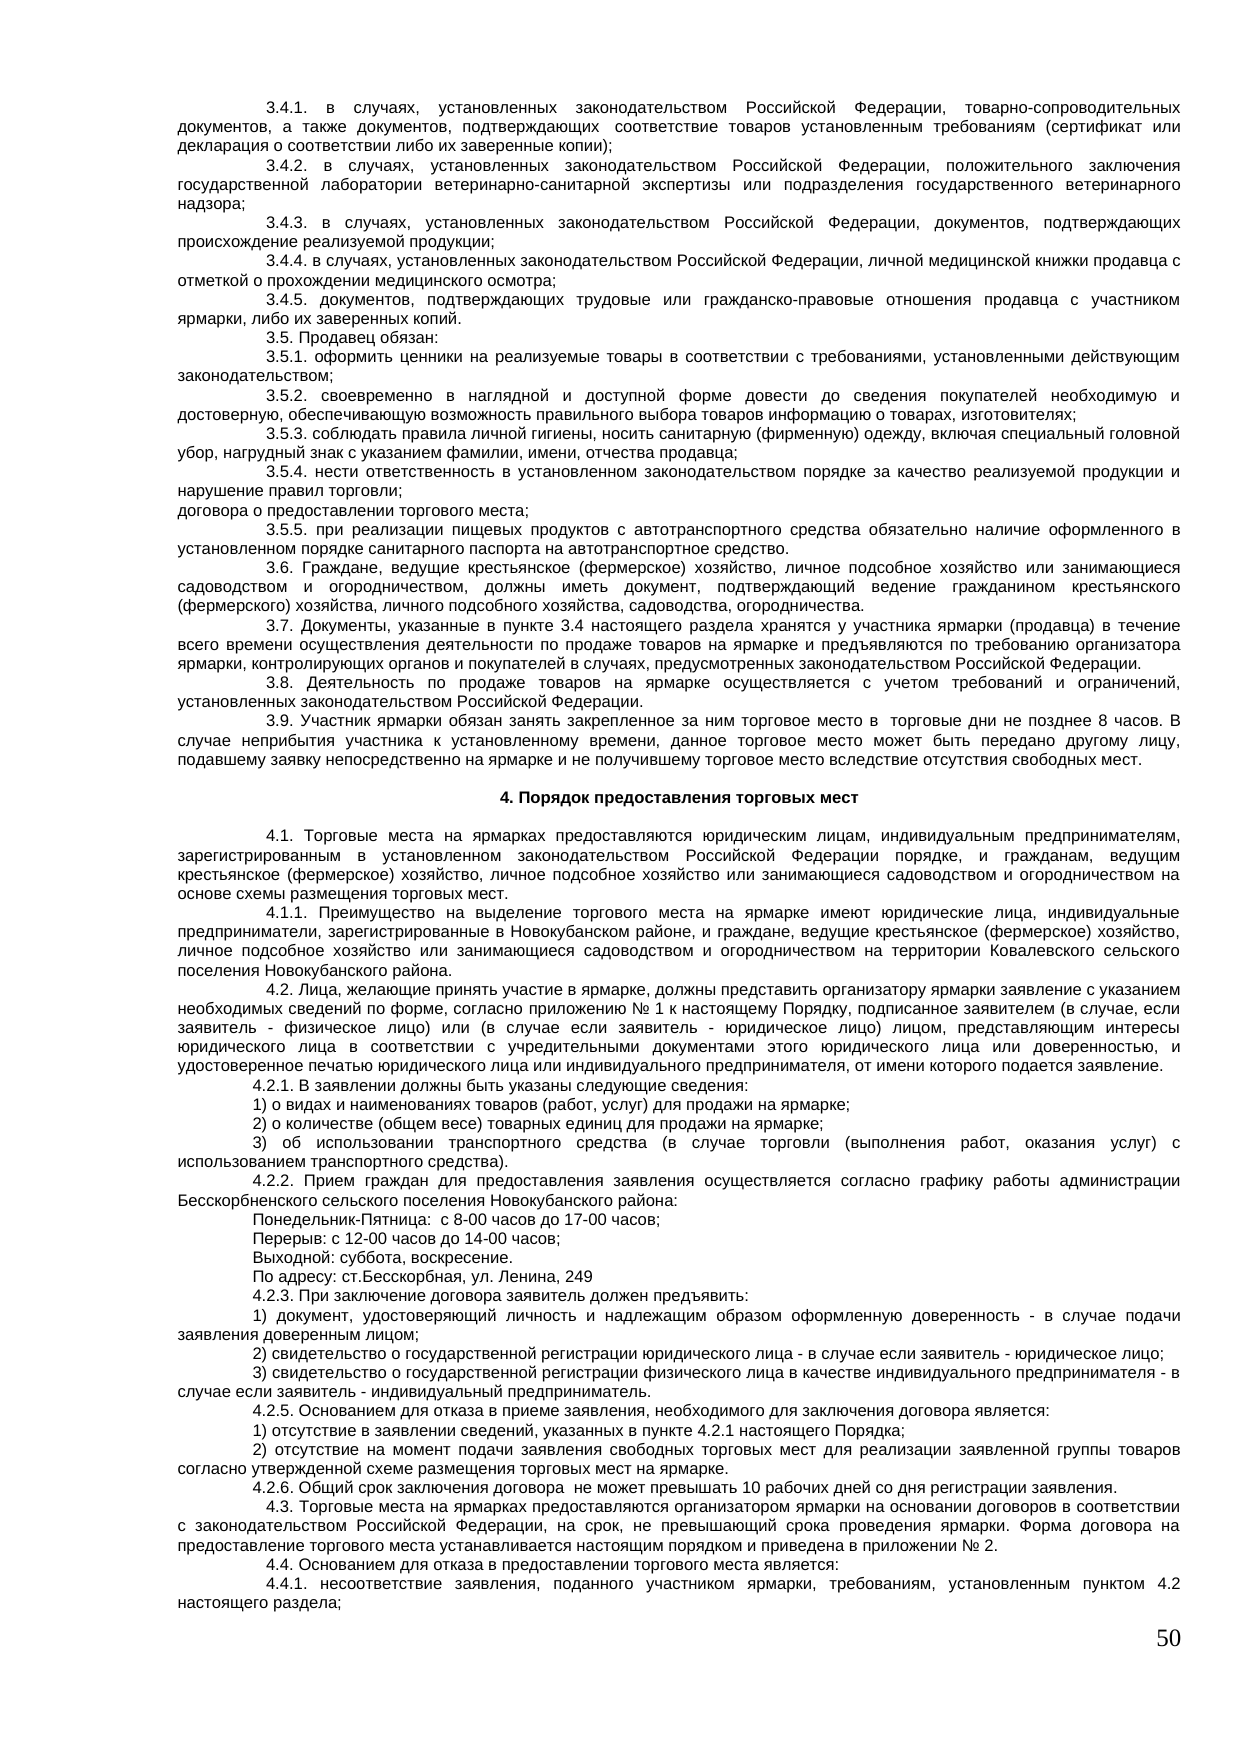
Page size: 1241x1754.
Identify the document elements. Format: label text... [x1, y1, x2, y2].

text Понедельник-Пятница: с 8-00 часов до 17-00 часов; [177, 1209, 1181, 1229]
text 2) о количестве (общем весе) товарных единиц для продажи на ярмарке; [177, 1114, 1181, 1133]
text 4.2. Лица, желающие принять участие в ярмарке, должны представить организатору ярмарки заявление с указанием необходимых сведений по форме, согласно приложению № 1 к настоящему Порядку, подписанное заявителем (в случае, если заявитель - физическое лицо) или (в случае если заявитель - юридическое лицо) лицом, представляющим интересы юридического лица в соответствии с учредительными документами этого юридического лица или доверенностью, и удостоверенное печатью юридического лица или индивидуального предпринимателя, от имени которого подается заявление. [177, 979, 1181, 1075]
text Перерыв: с 12-00 часов до 14-00 часов; [177, 1229, 1181, 1248]
text 3.5.5. при реализации пищевых продуктов с автотранспортного средства обязательно наличие оформленного в установленном порядке санитарного паспорта на автотранспортное средство. [177, 519, 1181, 558]
text 3.5.4. нести ответственность в установленном законодательством порядке за качество реализуемой продукции и нарушение правил торговли; [177, 462, 1181, 500]
text 3.6. Граждане, ведущие крестьянское (фермерское) хозяйство, личное подсобное хозяйство или занимающиеся садоводством и огородничеством, должны иметь документ, подтверждающий ведение гражданином крестьянского (фермерского) хозяйства, личного подсобного хозяйства, садоводства, огородничества. [177, 558, 1181, 615]
text 3.4.1. в случаях, установленных законодательством Российской Федерации, товарно-сопроводительных документов, а также документов, подтверждающих соответствие товаров установленным требованиям (сертификат или декларация о соответствии либо их заверенные копии); [177, 98, 1181, 155]
text договора о предоставлении торгового места; [177, 500, 1181, 519]
text 3.5.1. оформить ценники на реализуемые товары в соответствии с требованиями, установленными действующим законодательством; [177, 347, 1181, 385]
text 1) отсутствие в заявлении сведений, указанных в пункте 4.2.1 настоящего Порядка; [177, 1420, 1181, 1439]
text 3) об использовании транспортного средства (в случае торговли (выполнения работ, оказания услуг) с использованием транспортного средства). [177, 1133, 1181, 1171]
text 1) о видах и наименованиях товаров (работ, услуг) для продажи на ярмарке; [177, 1094, 1181, 1114]
text 4.2.2. Прием граждан для предоставления заявления осуществляется согласно графику работы администрации Бесскорбненского сельского поселения Новокубанского района: [177, 1171, 1181, 1209]
text 3) свидетельство о государственной регистрации физического лица в качестве индивидуального предпринимателя - в случае если заявитель - индивидуальный предприниматель. [177, 1363, 1181, 1401]
text 4.4. Основанием для отказа в предоставлении торгового места является: [177, 1554, 1181, 1574]
text 3.4.4. в случаях, установленных законодательством Российской Федерации, личной медицинской книжки продавца с отметкой о прохождении медицинского осмотра; [177, 251, 1181, 289]
text 4.2.1. В заявлении должны быть указаны следующие сведения: [177, 1075, 1181, 1094]
text 2) отсутствие на момент подачи заявления свободных торговых мест для реализации заявленной группы товаров согласно утвержденной схеме размещения торговых мест на ярмарке. [177, 1439, 1181, 1478]
text 3.4.3. в случаях, установленных законодательством Российской Федерации, документов, подтверждающих происхождение реализуемой продукции; [177, 213, 1181, 251]
text По адресу: ст.Бесскорбная, ул. Ленина, 249 [177, 1267, 1181, 1286]
text 4.2.6. Общий срок заключения договора не может превышать 10 рабочих дней со дня регистрации заявления. [177, 1478, 1181, 1497]
text 3.4.2. в случаях, установленных законодательством Российской Федерации, положительного заключения государственной лаборатории ветеринарно-санитарной экспертизы или подразделения государственного ветеринарного надзора; [177, 155, 1181, 213]
text 2) свидетельство о государственной регистрации юридического лица - в случае если заявитель - юридическое лицо; [177, 1344, 1181, 1363]
text 4.1.1. Преимущество на выделение торгового места на ярмарке имеют юридические лица, индивидуальные предприниматели, зарегистрированные в Новокубанском районе, и граждане, ведущие крестьянское (фермерское) хозяйство, личное подсобное хозяйство или занимающиеся садоводством и огородничеством на территории Ковалевского сельского поселения Новокубанского района. [177, 903, 1181, 979]
text 4.4.1. несоответствие заявления, поданного участником ярмарки, требованиям, установленным пунктом 4.2 настоящего раздела; [177, 1574, 1181, 1612]
text 3.4.5. документов, подтверждающих трудовые или гражданско-правовые отношения продавца с участником ярмарки, либо их заверенных копий. [177, 289, 1181, 328]
text 4.3. Торговые места на ярмарках предоставляются организатором ярмарки на основании договоров в соответствии с законодательством Российской Федерации, на срок, не превышающий срока проведения ярмарки. Форма договора на предоставление торгового места устанавливается настоящим порядком и приведена в приложении № 2. [177, 1497, 1181, 1554]
text 4.2.3. При заключение договора заявитель должен предъявить: [177, 1286, 1181, 1305]
text 3.7. Документы, указанные в пункте 3.4 настоящего раздела хранятся у участника ярмарки (продавца) в течение всего времени осуществления деятельности по продаже товаров на ярмарке и предъявляются по требованию организатора ярмарки, контролирующих органов и покупателей в случаях, предусмотренных законодательством Российской Федерации. [177, 615, 1181, 673]
text 3.8. Деятельность по продаже товаров на ярмарке осуществляется с учетом требований и ограничений, установленных законодательством Российской Федерации. [177, 673, 1181, 711]
text 3.9. Участник ярмарки обязан занять закрепленное за ним торговое место в торговые дни не позднее 8 часов. В случае неприбытия участника к установленному времени, данное торговое место может быть передано другому лицу, подавшему заявку непосредственно на ярмарке и не получившему торговое место вследствие отсутствия свободных мест. [177, 711, 1181, 769]
text 3.5.3. соблюдать правила личной гигиены, носить санитарную (фирменную) одежду, включая специальный головной убор, нагрудный знак с указанием фамилии, имени, отчества продавца; [177, 424, 1181, 462]
text 3.5.2. своевременно в наглядной и доступной форме довести до сведения покупателей необходимую и достоверную, обеспечивающую возможность правильного выбора товаров информацию о товарах, изготовителях; [177, 385, 1181, 424]
text 3.5. Продавец обязан: [177, 328, 1181, 347]
text 1) документ, удостоверяющий личность и надлежащим образом оформленную доверенность - в случае подачи заявления доверенным лицом; [177, 1305, 1181, 1344]
text Выходной: суббота, воскресение. [177, 1248, 1181, 1267]
text 4.2.5. Основанием для отказа в приеме заявления, необходимого для заключения договора является: [177, 1401, 1181, 1420]
text 4. Порядок предоставления торговых мест [177, 788, 1181, 807]
text 4.1. Торговые места на ярмарках предоставляются юридическим лицам, индивидуальным предпринимателям, зарегистрированным в установленном законодательством Российской Федерации порядке, и гражданам, ведущим крестьянское (фермерское) хозяйство, личное подсобное хозяйство или занимающиеся садоводством и огородничеством на основе схемы размещения торговых мест. [177, 826, 1181, 903]
